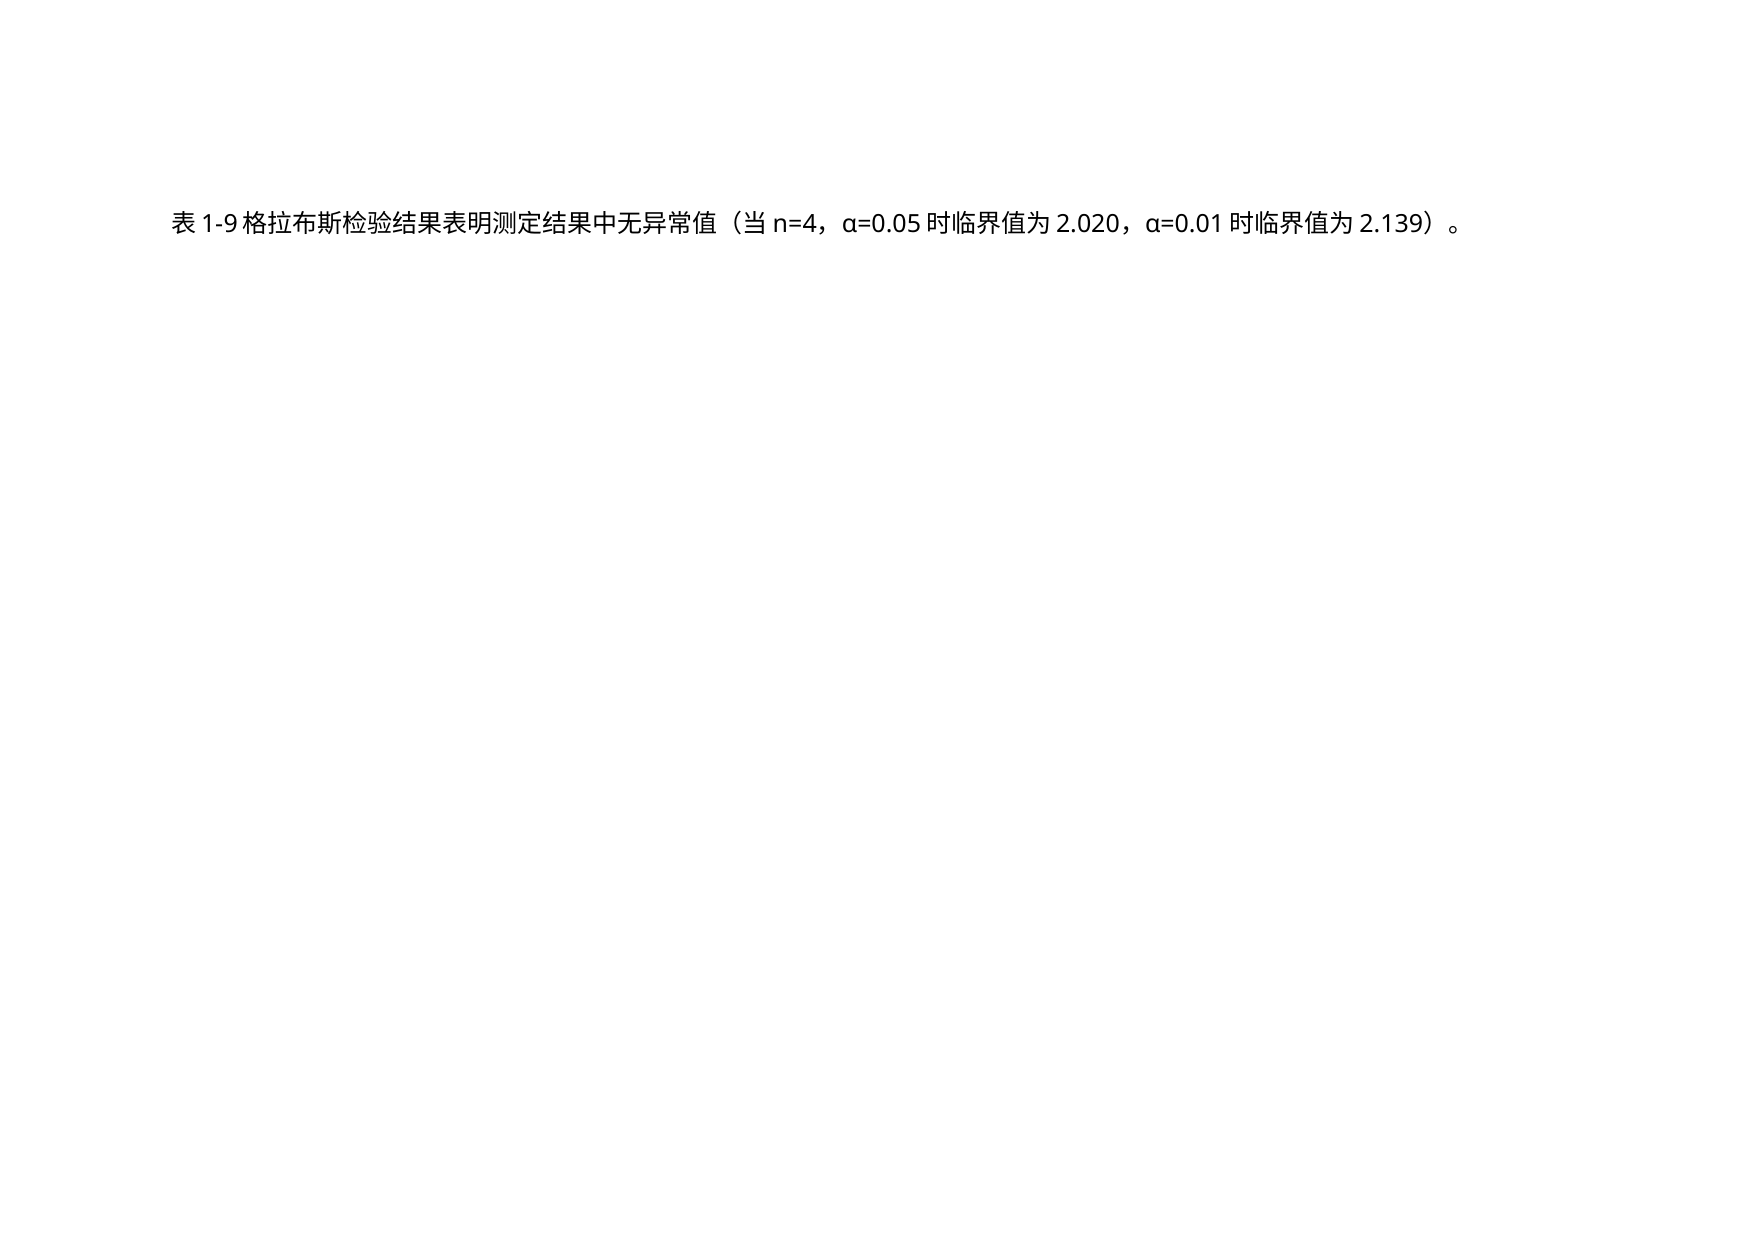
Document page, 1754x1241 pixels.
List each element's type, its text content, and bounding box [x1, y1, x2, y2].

text 表1-9格拉布斯检验结果表明测定结果中无异常值（当n=4，α=0.05时临界值为2.020，α=0.01时临界值为2.139）。 [150, 188, 1604, 254]
